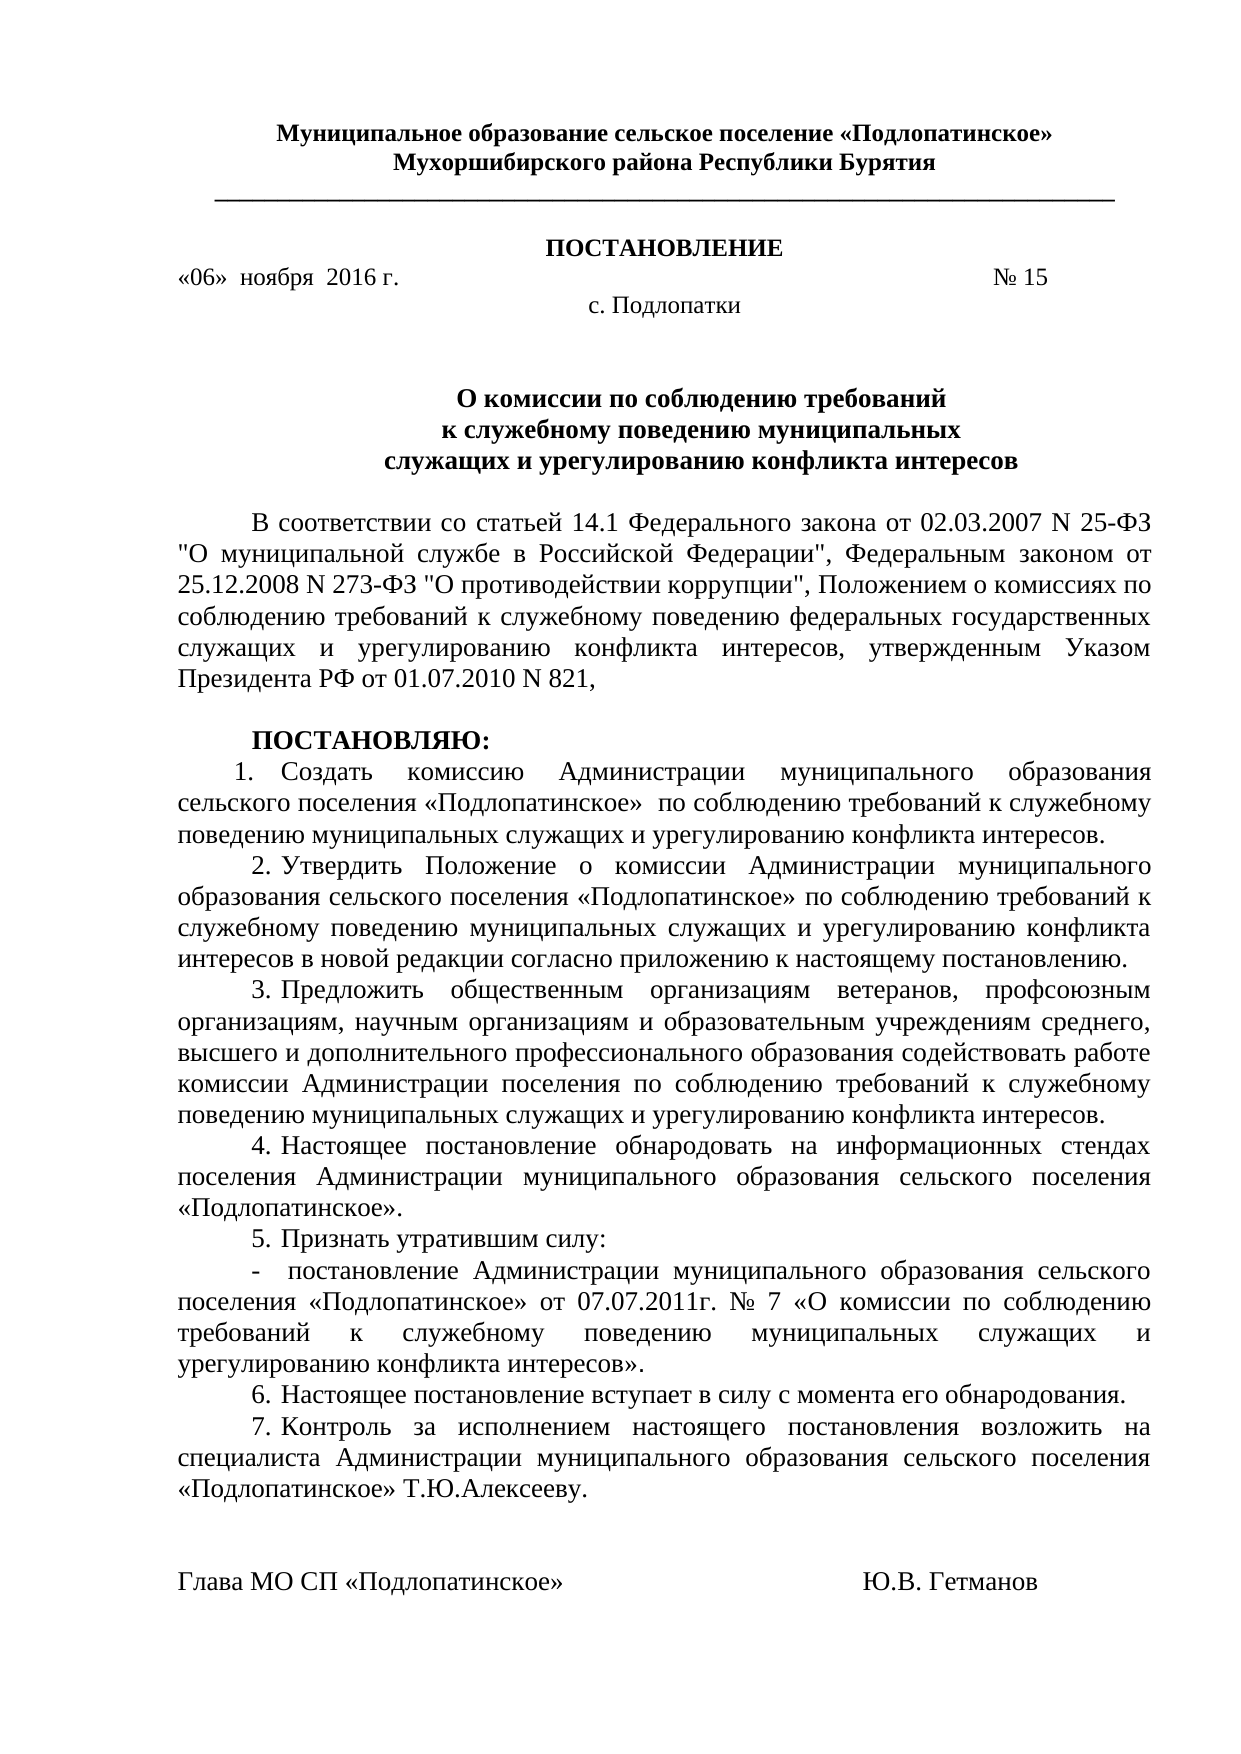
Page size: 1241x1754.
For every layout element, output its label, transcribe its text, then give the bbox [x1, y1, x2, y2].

text ПОСТАНОВЛЯЮ: [178, 724, 1151, 755]
list Утвердить Положение о комиссии Администрации муниципального образования сельского поселения «Подлопатинское» по соблюдению требований к служебному поведению муниципальных служащих и урегулированию конфликта интересов в новой редакции согласно приложению к настоящему постановлению. [177, 849, 1152, 973]
list Настоящее постановление вступает в силу с момента его обнародования. [177, 1378, 1152, 1409]
text с. Подлопатки [177, 291, 1152, 319]
text «06» ноября 2016 г. № 15 [177, 262, 1152, 291]
list Контроль за исполнением настоящего постановления возложить на специалиста Администрации муниципального образования сельского поселения «Подлопатинское» Т.Ю.Алексееву. [177, 1409, 1152, 1503]
list Предложить общественным организациям ветеранов, профсоюзным организациям, научным организациям и образовательным учреждениям среднего, высшего и дополнительного профессионального образования содействовать работе комиссии Администрации поселения по соблюдению требований к служебному поведению муниципальных служащих и урегулированию конфликта интересов. [177, 973, 1152, 1129]
text Муниципальное образование сельское поселение «Подлопатинское» [177, 118, 1152, 147]
list Создать комиссию Администрации муниципального образования сельского поселения «Подлопатинское» по соблюдению требований к служебному поведению муниципальных служащих и урегулированию конфликта интересов. [177, 755, 1152, 849]
text к служебному поведению муниципальных [177, 413, 1152, 444]
list Признать утратившим силу: [177, 1223, 1152, 1254]
text ________________________________________________________________________ [177, 176, 1152, 204]
text Мухоршибирского района Республики Бурятия [177, 147, 1152, 176]
text О комиссии по соблюдению требований [177, 382, 1152, 413]
text ПОСТАНОВЛЕНИЕ [177, 233, 1152, 262]
text Глава МО СП «Подлопатинское» Ю.В. Гетманов [177, 1565, 1152, 1596]
text В соответствии со статьей 14.1 Федерального закона от 02.03.2007 N 25-ФЗ "О муниципальной службе в Российской Федерации", Федеральным законом от 25.12.2008 N 273-ФЗ "О противодействии коррупции", Положением о комиссиях по соблюдению требований к служебному поведению федеральных государственных служащих и урегулированию конфликта интересов, утвержденным Указом Президента РФ от 01.07.2010 N 821, [177, 506, 1152, 693]
list Настоящее постановление обнародовать на информационных стендах поселения Администрации муниципального образования сельского поселения «Подлопатинское». [177, 1129, 1152, 1223]
text служащих и урегулированию конфликта интересов [177, 444, 1152, 475]
text - постановление Администрации муниципального образования сельского поселения «Подлопатинское» от 07.07.2011г. № 7 «О комиссии по соблюдению требований к служебному поведению муниципальных служащих и урегулированию конфликта интересов». [177, 1254, 1152, 1378]
